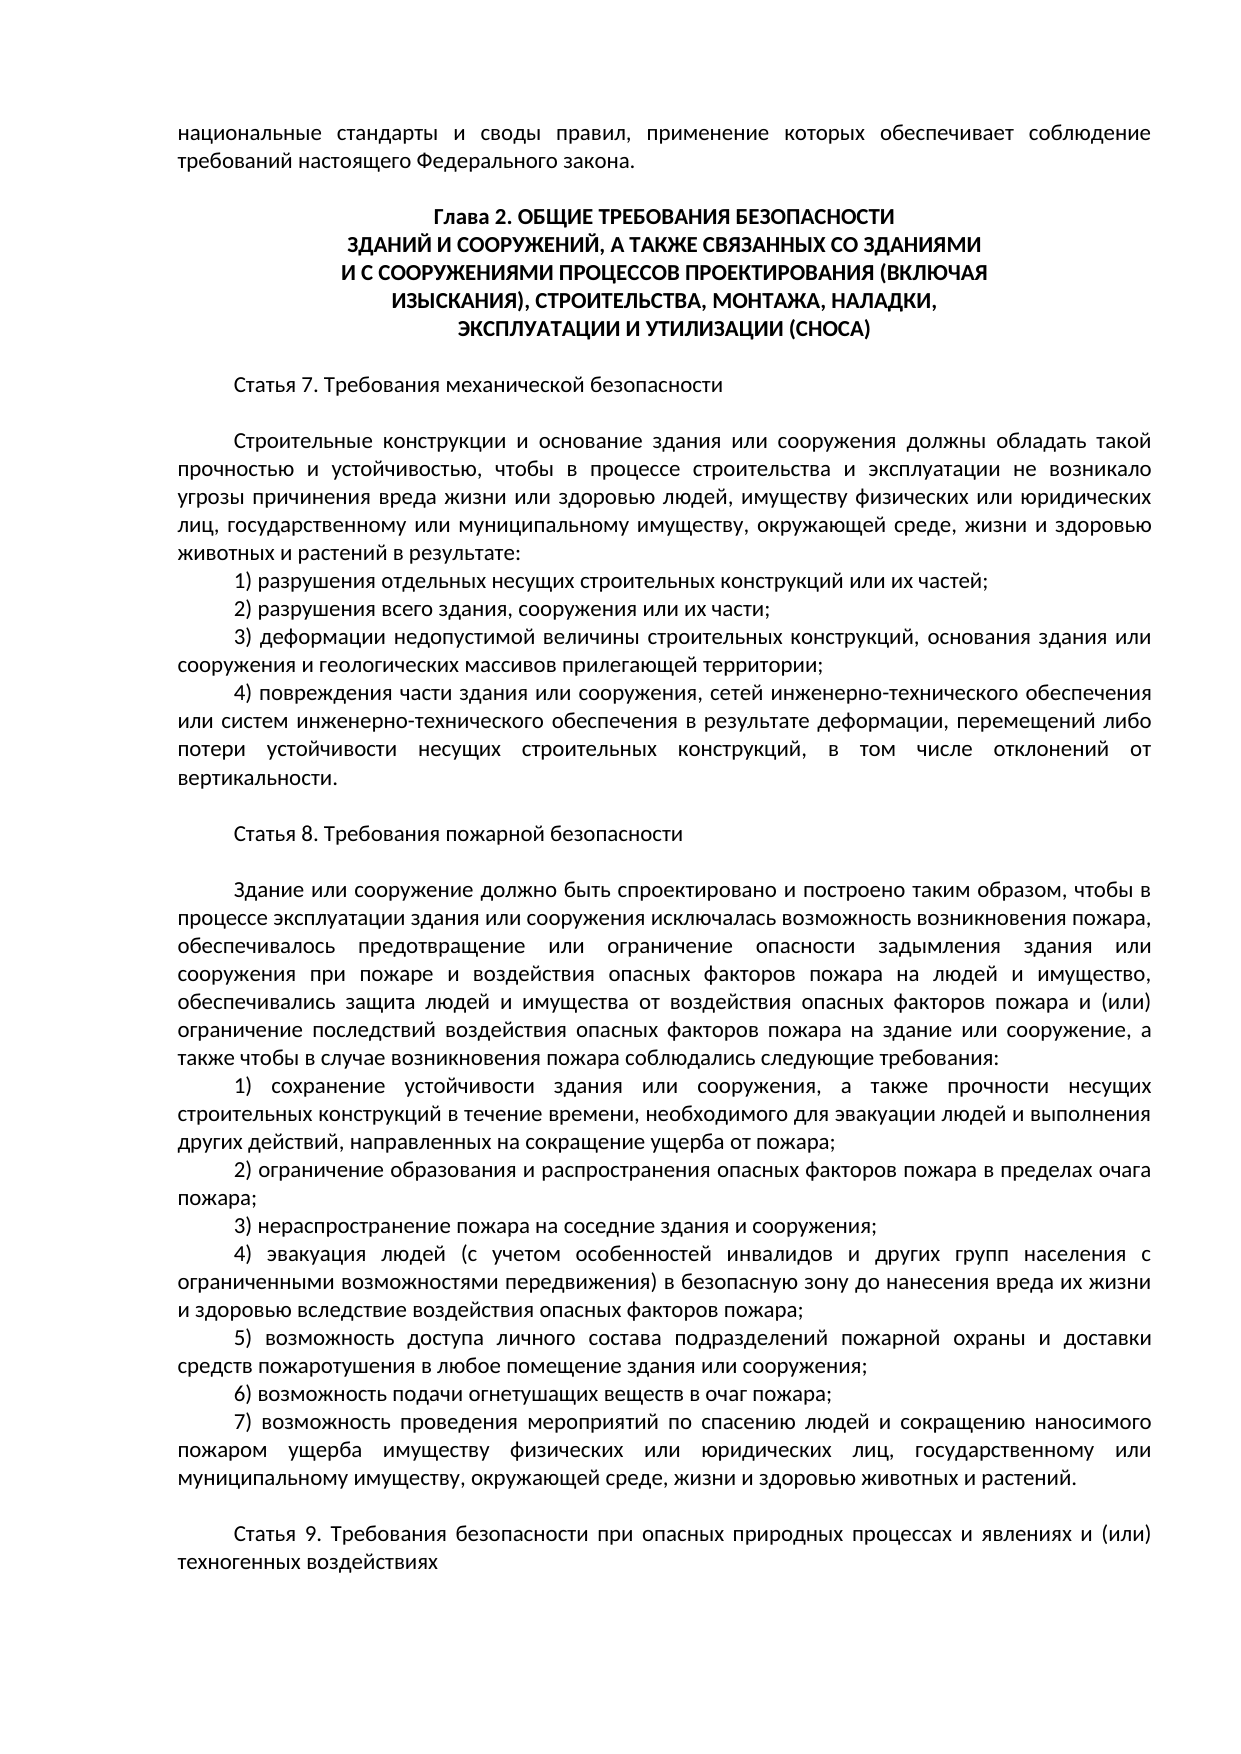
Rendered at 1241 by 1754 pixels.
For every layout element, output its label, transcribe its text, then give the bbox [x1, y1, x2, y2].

text 5) возможность доступа личного состава подразделений пожарной охраны и доставки средств пожаротушения в любое помещение здания или сооружения; [177, 1323, 1152, 1379]
text Статья 8. Требования пожарной безопасности [177, 819, 1152, 847]
text 1) разрушения отдельных несущих строительных конструкций или их частей; [177, 566, 1152, 594]
title ЗДАНИЙ И СООРУЖЕНИЙ, А ТАКЖЕ СВЯЗАННЫХ СО ЗДАНИЯМИ [177, 230, 1152, 258]
text 4) повреждения части здания или сооружения, сетей инженерно-технического обеспечения или систем инженерно-технического обеспечения в результате деформации, перемещений либо потери устойчивости несущих строительных конструкций, в том числе отклонений от вертикальности. [177, 678, 1152, 791]
text Статья 7. Требования механической безопасности [177, 370, 1152, 398]
text 7) возможность проведения мероприятий по спасению людей и сокращению наносимого пожаром ущерба имуществу физических или юридических лиц, государственному или муниципальному имуществу, окружающей среде, жизни и здоровью животных и растений. [177, 1407, 1152, 1491]
text 3) деформации недопустимой величины строительных конструкций, основания здания или сооружения и геологических массивов прилегающей территории; [177, 622, 1152, 678]
text 6) возможность подачи огнетушащих веществ в очаг пожара; [177, 1379, 1152, 1407]
text 3) нераспространение пожара на соседние здания и сооружения; [177, 1211, 1152, 1239]
text Здание или сооружение должно быть спроектировано и построено таким образом, чтобы в процессе эксплуатации здания или сооружения исключалась возможность возникновения пожара, обеспечивалось предотвращение или ограничение опасности задымления здания или сооружения при пожаре и воздействия опасных факторов пожара на людей и имущество, обеспечивались защита людей и имущества от воздействия опасных факторов пожара и (или) ограничение последствий воздействия опасных факторов пожара на здание или сооружение, а также чтобы в случае возникновения пожара соблюдались следующие требования: [177, 875, 1152, 1071]
text 2) ограничение образования и распространения опасных факторов пожара в пределах очага пожара; [177, 1155, 1152, 1211]
title И С СООРУЖЕНИЯМИ ПРОЦЕССОВ ПРОЕКТИРОВАНИЯ (ВКЛЮЧАЯ [177, 258, 1152, 286]
title ЭКСПЛУАТАЦИИ И УТИЛИЗАЦИИ (СНОСА) [177, 314, 1152, 342]
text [177, 118, 1152, 174]
text 4) эвакуация людей (с учетом особенностей инвалидов и других групп населения с ограниченными возможностями передвижения) в безопасную зону до нанесения вреда их жизни и здоровью вследствие воздействия опасных факторов пожара; [177, 1239, 1152, 1323]
text 1) сохранение устойчивости здания или сооружения, а также прочности несущих строительных конструкций в течение времени, необходимого для эвакуации людей и выполнения других действий, направленных на сокращение ущерба от пожара; [177, 1071, 1152, 1155]
title ИЗЫСКАНИЯ), СТРОИТЕЛЬСТВА, МОНТАЖА, НАЛАДКИ, [177, 286, 1152, 314]
text Статья 9. Требования безопасности при опасных природных процессах и явлениях и (или) техногенных воздействиях [177, 1519, 1152, 1575]
title Глава 2. ОБЩИЕ ТРЕБОВАНИЯ БЕЗОПАСНОСТИ [177, 202, 1152, 230]
text Строительные конструкции и основание здания или сооружения должны обладать такой прочностью и устойчивостью, чтобы в процессе строительства и эксплуатации не возникало угрозы причинения вреда жизни или здоровью людей, имуществу физических или юридических лиц, государственному или муниципальному имуществу, окружающей среде, жизни и здоровью животных и растений в результате: [177, 426, 1152, 566]
text 2) разрушения всего здания, сооружения или их части; [177, 594, 1152, 622]
